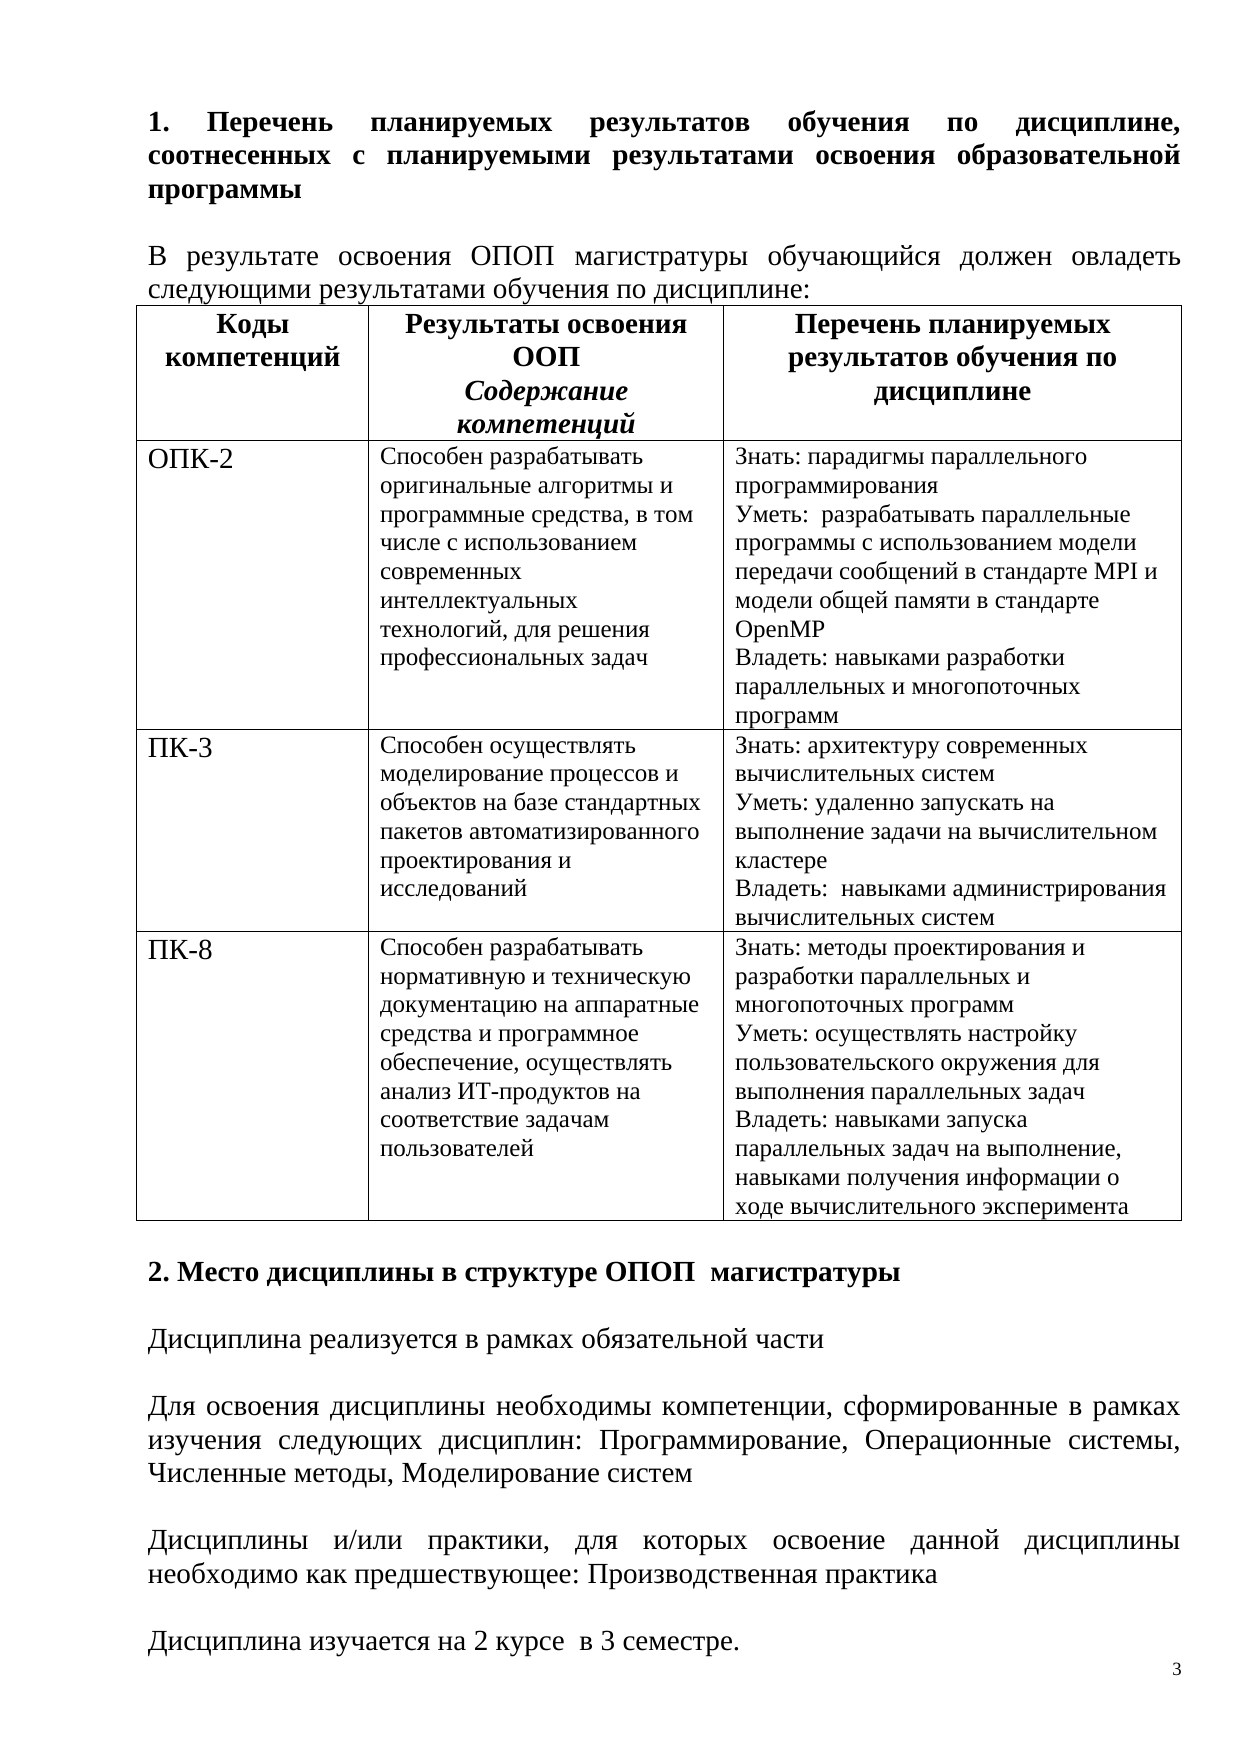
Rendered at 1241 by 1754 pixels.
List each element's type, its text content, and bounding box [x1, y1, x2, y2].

table_cell ПК-8 [137, 932, 368, 1219]
table_cell Способен осуществлять моделирование процессов и объектов на базе стандартных пакетов автоматизированного проектирования и исследований [369, 730, 723, 931]
table_cell ПК-3 [137, 730, 368, 931]
table_cell Знать: методы проектирования и разработки параллельных и многопоточных программ Уметь: осуществлять настройку пользовательского окружения для выполнения параллельных задач Владеть: навыками запуска параллельных задач на выполнение, навыками получения информации о ходе вычислительного эксперимента [724, 932, 1181, 1219]
table_cell Способен разрабатывать оригинальные алгоритмы и программные средства, в том числе с использованием современных интеллектуальных технологий, для решения профессиональных задач [369, 441, 723, 729]
text В результате освоения ОПОП магистратуры обучающийся должен овладеть следующими результатами обучения по дисциплине: [148, 238, 1181, 305]
text Дисциплина изучается на 2 курсе в 3 семестре. [148, 1623, 1169, 1657]
text Для освоения дисциплины необходимы компетенции, сформированные в рамках изучения следующих дисциплин: Программирование, Операционные системы, Численные методы, Моделирование систем [148, 1388, 1181, 1489]
table_cell ОПК-2 [137, 441, 368, 729]
text 2. Место дисциплины в структуре ОПОП магистратуры [148, 1254, 1181, 1288]
text Дисциплина реализуется в рамках обязательной части [148, 1321, 1180, 1355]
table_header Коды компетенций [137, 306, 368, 440]
table_header Перечень планируемых результатов обучения по дисциплине [724, 306, 1181, 440]
text 1. Перечень планируемых результатов обучения по дисциплине, соотнесенных с планируемыми результатами освоения образовательной программы [148, 104, 1181, 204]
table_cell Знать: архитектуру современных вычислительных систем Уметь: удаленно запускать на выполнение задачи на вычислительном кластере Владеть: навыками администрирования вычислительных систем [724, 730, 1181, 931]
table_cell Способен разрабатывать нормативную и техническую документацию на аппаратные средства и программное обеспечение, осуществлять анализ ИТ-продуктов на соответствие задачам пользователей [369, 932, 723, 1219]
text Дисциплины и/или практики, для которых освоение данной дисциплины необходимо как предшествующее: Производственная практика [148, 1522, 1181, 1589]
table_cell Знать: парадигмы параллельного программирования Уметь: разрабатывать параллельные программы с использованием модели передачи сообщений в стандарте MPI и модели общей памяти в стандарте OpenMP Владеть: навыками разработки параллельных и многопоточных программ [724, 441, 1181, 729]
table_header Результаты освоения ООП Содержание компетенций [369, 306, 723, 440]
